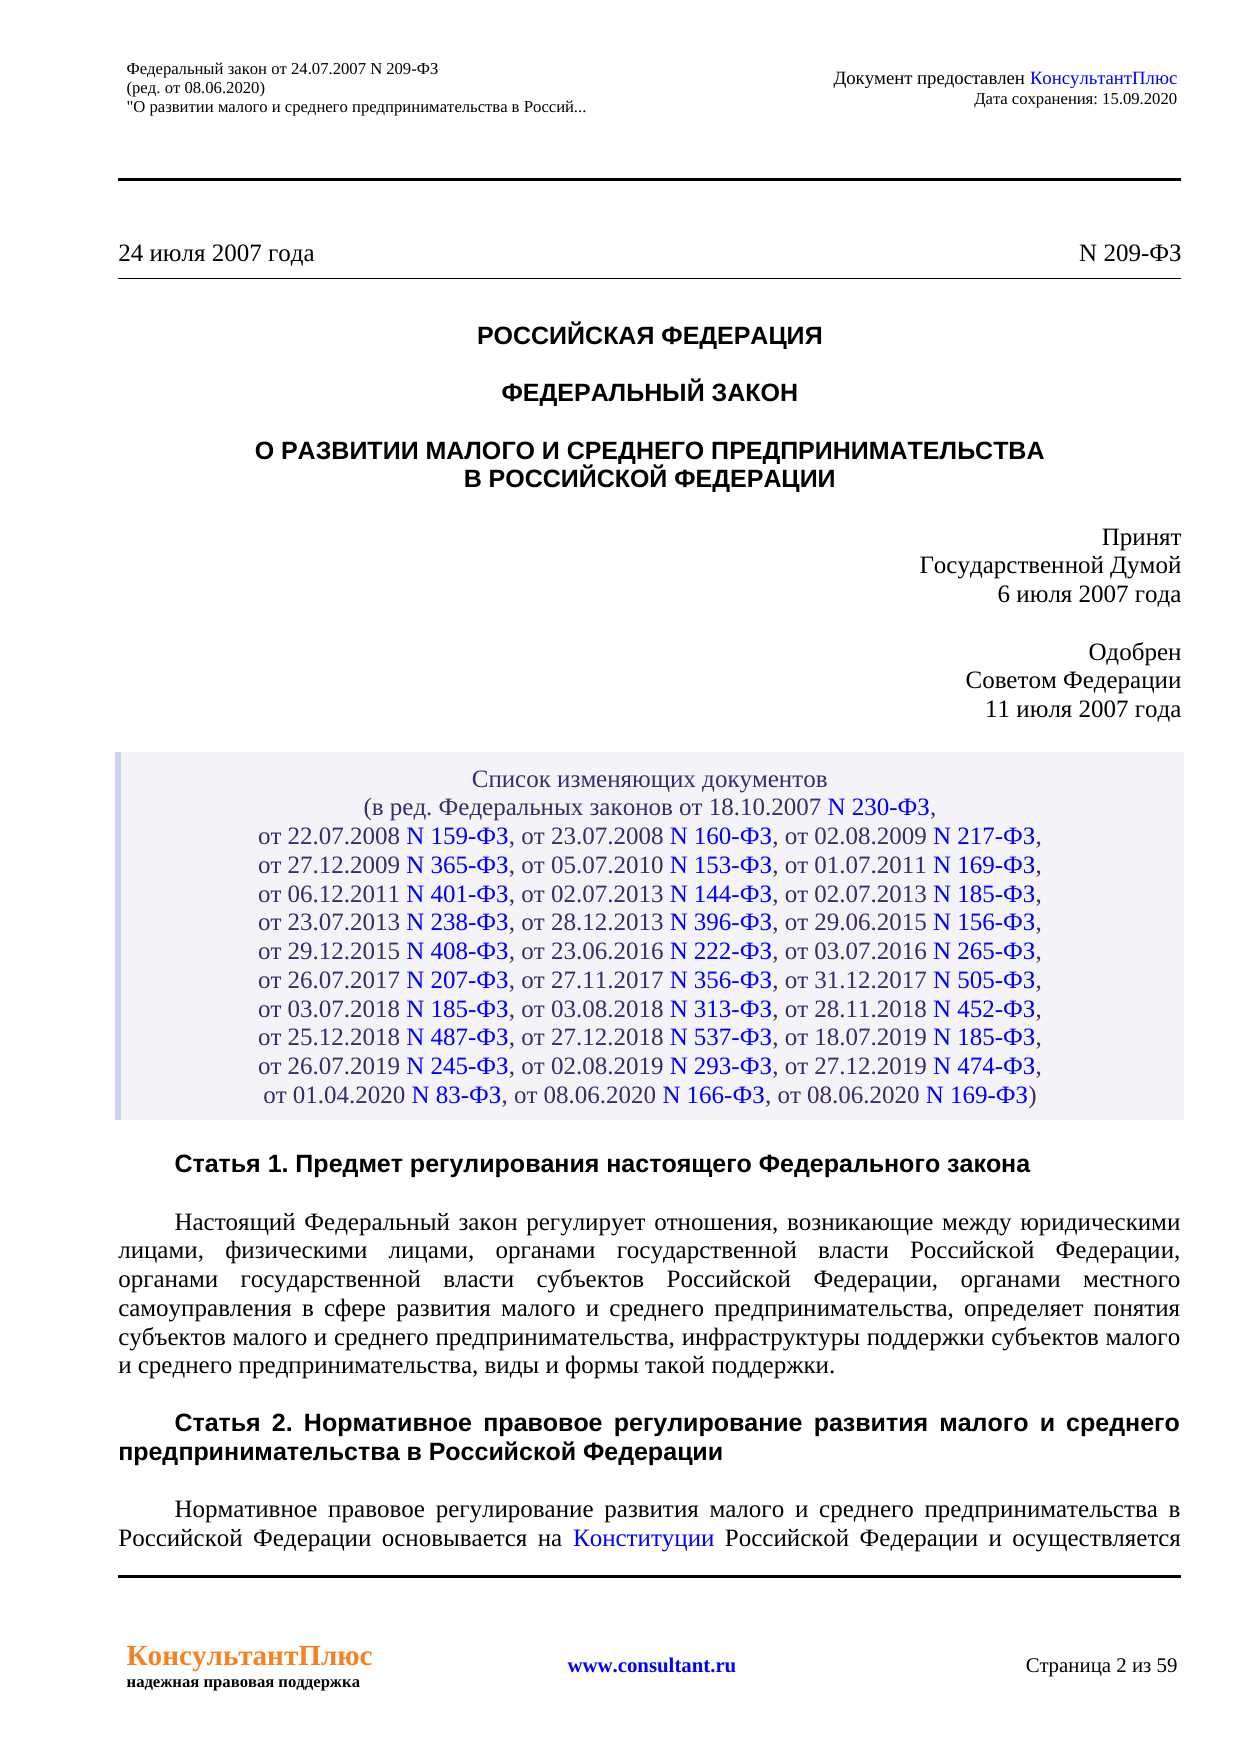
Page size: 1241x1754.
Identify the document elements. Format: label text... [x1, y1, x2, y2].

title О РАЗВИТИИ МАЛОГО И СРЕДНЕГО ПРЕДПРИНИМАТЕЛЬСТВА [118, 436, 1181, 464]
title РОССИЙСКАЯ ФЕДЕРАЦИЯ [118, 321, 1181, 349]
table_header Список изменяющих документов (в ред. Федеральных законов от 18.10.2007 N 230-ФЗ, от 22.07.2008 N 159-ФЗ, от 23.07.2008 N 160-ФЗ, от 02.08.2009 N 217-ФЗ, от 27.12.2009 N 365-ФЗ, от 05.07.2010 N 153-ФЗ, от 01.07.2011 N 169-ФЗ, от 06.12.2011 N 401-ФЗ, от 02.07.2013 N 144-ФЗ, от 02.07.2013 N 185-ФЗ, от 23.07.2013 N 238-ФЗ, от 28.12.2013 N 396-ФЗ, от 29.06.2015 N 156-ФЗ, от 29.12.2015 N 408-ФЗ, от 23.06.2016 N 222-ФЗ, от 03.07.2016 N 265-ФЗ, от 26.07.2017 N 207-ФЗ, от 27.11.2017 N 356-ФЗ, от 31.12.2017 N 505-ФЗ, от 03.07.2018 N 185-ФЗ, от 03.08.2018 N 313-ФЗ, от 28.11.2018 N 452-ФЗ, от 25.12.2018 N 487-ФЗ, от 27.12.2018 N 537-ФЗ, от 18.07.2019 N 185-ФЗ, от 26.07.2019 N 245-ФЗ, от 02.08.2019 N 293-ФЗ, от 27.12.2019 N 474-ФЗ, от 01.04.2020 N 83-ФЗ, от 08.06.2020 N 166-ФЗ, от 08.06.2020 N 169-ФЗ) [121, 752, 1178, 1120]
title ФЕДЕРАЛЬНЫЙ ЗАКОН [118, 378, 1181, 407]
title В РОССИЙСКОЙ ФЕДЕРАЦИИ [118, 464, 1181, 493]
title Статья 1. Предмет регулирования настоящего Федерального закона [118, 1149, 1181, 1178]
text 6 июля 2007 года [118, 579, 1181, 608]
text Настоящий Федеральный закон регулирует отношения, возникающие между юридическими лицами, физическими лицами, органами государственной власти Российской Федерации, органами государственной власти субъектов Российской Федерации, органами местного самоуправления в сфере развития малого и среднего предпринимательства, определяет понятия субъектов малого и среднего предпринимательства, инфраструктуры поддержки субъектов малого и среднего предпринимательства, виды и формы такой поддержки. [118, 1207, 1181, 1379]
text Государственной Думой [118, 551, 1181, 579]
table_header 24 июля 2007 года [118, 238, 649, 267]
text Советом Федерации [118, 666, 1181, 694]
title Статья 2. Нормативное правовое регулирование развития малого и среднего предпринимательства в Российской Федерации [118, 1408, 1181, 1465]
table_header N 209-ФЗ [650, 238, 1181, 267]
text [118, 1494, 1181, 1552]
text 11 июля 2007 года [118, 694, 1181, 723]
text Принят [118, 522, 1181, 551]
text Одобрен [118, 637, 1181, 666]
